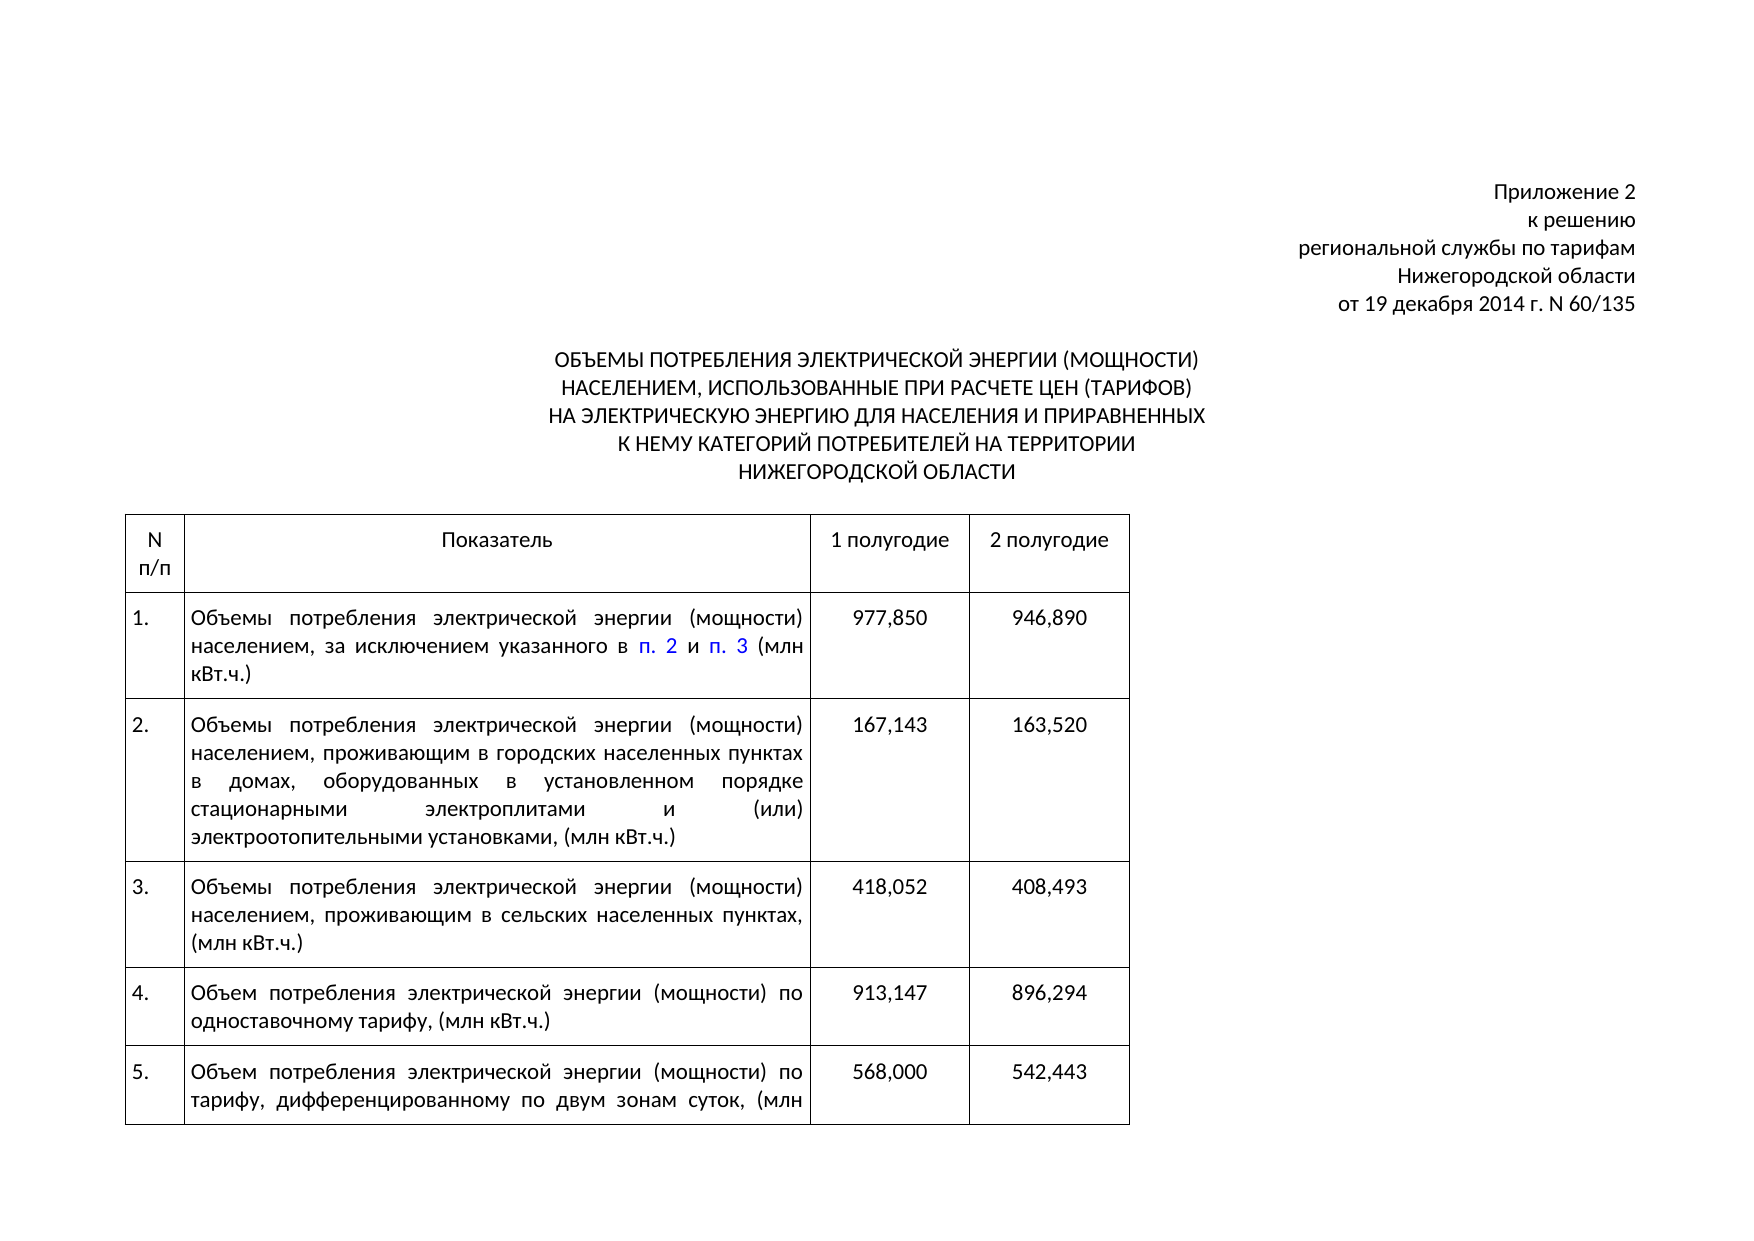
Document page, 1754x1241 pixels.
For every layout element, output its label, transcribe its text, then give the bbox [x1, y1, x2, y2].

text НИЖЕГОРОДСКОЙ ОБЛАСТИ [118, 457, 1636, 485]
table_cell 568,000 [811, 1046, 969, 1123]
table_cell 946,890 [970, 593, 1129, 698]
table_header N п/п [126, 515, 184, 592]
table_cell 3. [126, 862, 184, 967]
text от 19 декабря 2014 г. N 60/135 [118, 289, 1636, 317]
text Нижегородской области [118, 261, 1636, 289]
table_cell Объемы потребления электрической энергии (мощности) населением, проживающим в сельских населенных пунктах, (млн кВт.ч.) [185, 862, 810, 967]
text НА ЭЛЕКТРИЧЕСКУЮ ЭНЕРГИЮ ДЛЯ НАСЕЛЕНИЯ И ПРИРАВНЕННЫХ [118, 401, 1636, 429]
table_cell 167,143 [811, 699, 969, 861]
table_cell 163,520 [970, 699, 1129, 861]
table_cell 418,052 [811, 862, 969, 967]
table_header 2 полугодие [970, 515, 1129, 592]
table_cell Объемы потребления электрической энергии (мощности) населением, за исключением указанного в п. 2 и п. 3 (млн кВт.ч.) [185, 593, 810, 698]
table_cell Объем потребления электрической энергии (мощности) по одноставочному тарифу, (млн кВт.ч.) [185, 968, 810, 1045]
text Приложение 2 [118, 177, 1636, 205]
table_cell 408,493 [970, 862, 1129, 967]
table_cell 5. [126, 1046, 184, 1123]
table_cell 542,443 [970, 1046, 1129, 1123]
text региональной службы по тарифам [118, 233, 1636, 261]
table_header 1 полугодие [811, 515, 969, 592]
text К НЕМУ КАТЕГОРИЙ ПОТРЕБИТЕЛЕЙ НА ТЕРРИТОРИИ [118, 429, 1636, 457]
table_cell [185, 1046, 810, 1123]
table_cell 896,294 [970, 968, 1129, 1045]
table_cell 2. [126, 699, 184, 861]
text НАСЕЛЕНИЕМ, ИСПОЛЬЗОВАННЫЕ ПРИ РАСЧЕТЕ ЦЕН (ТАРИФОВ) [118, 373, 1636, 401]
table_cell 977,850 [811, 593, 969, 698]
table_cell 1. [126, 593, 184, 698]
table_header Показатель [185, 515, 810, 592]
text к решению [118, 205, 1636, 233]
table_cell 913,147 [811, 968, 969, 1045]
table_cell Объемы потребления электрической энергии (мощности) населением, проживающим в городских населенных пунктах в домах, оборудованных в установленном порядке стационарными электроплитами и (или) электроотопительными установками, (млн кВт.ч.) [185, 699, 810, 861]
text ОБЪЕМЫ ПОТРЕБЛЕНИЯ ЭЛЕКТРИЧЕСКОЙ ЭНЕРГИИ (МОЩНОСТИ) [118, 345, 1636, 373]
table_cell 4. [126, 968, 184, 1045]
